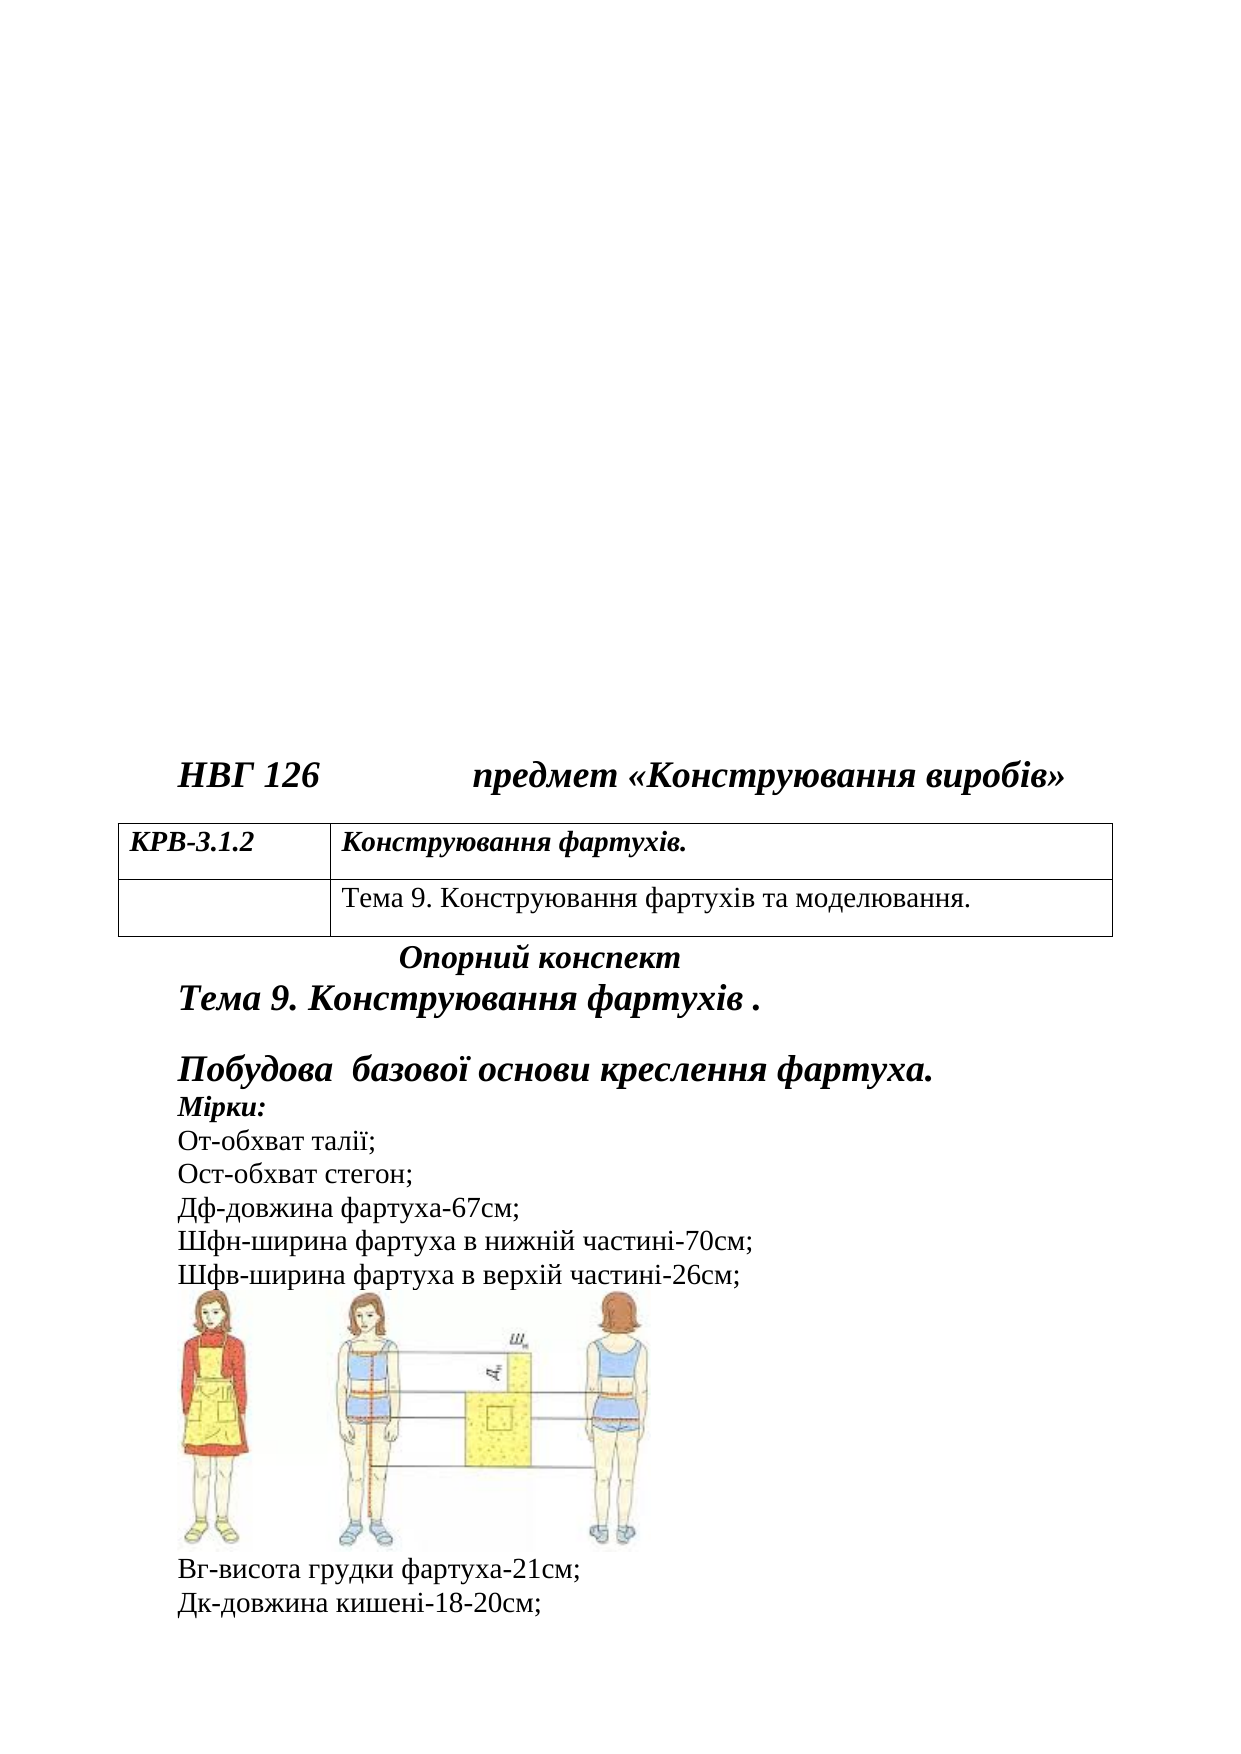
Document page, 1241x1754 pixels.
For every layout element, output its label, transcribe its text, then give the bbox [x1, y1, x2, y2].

text Побудова базової основи креслення фартуха. [177, 1046, 1152, 1089]
picture [177, 1290, 651, 1552]
text Опорний конспект [177, 937, 1152, 976]
text Вг-висота грудки фартуха-21см; [177, 1551, 1152, 1585]
text Дф-довжина фартуха-67см; [177, 1190, 1152, 1223]
text Ост-обхват стегон; [177, 1156, 1152, 1190]
text НВГ 126 предмет «Конструювання виробів» [177, 753, 1152, 796]
table_header Конструювання фартухів. [331, 824, 1112, 879]
text От-обхват талії; [177, 1123, 1152, 1156]
table_header КРВ-3.1.2 [119, 824, 330, 879]
text Мірки: [177, 1089, 1152, 1123]
text Шфн-ширина фартуха в нижній частині-70см; [177, 1223, 1152, 1257]
table_cell Тема 9. Конструювання фартухів та моделювання. [331, 880, 1112, 936]
text Тема 9. Конструювання фартухів . [177, 976, 1152, 1019]
text Дк-довжина кишені-18-20см; [177, 1585, 1152, 1618]
table_cell [119, 880, 330, 936]
